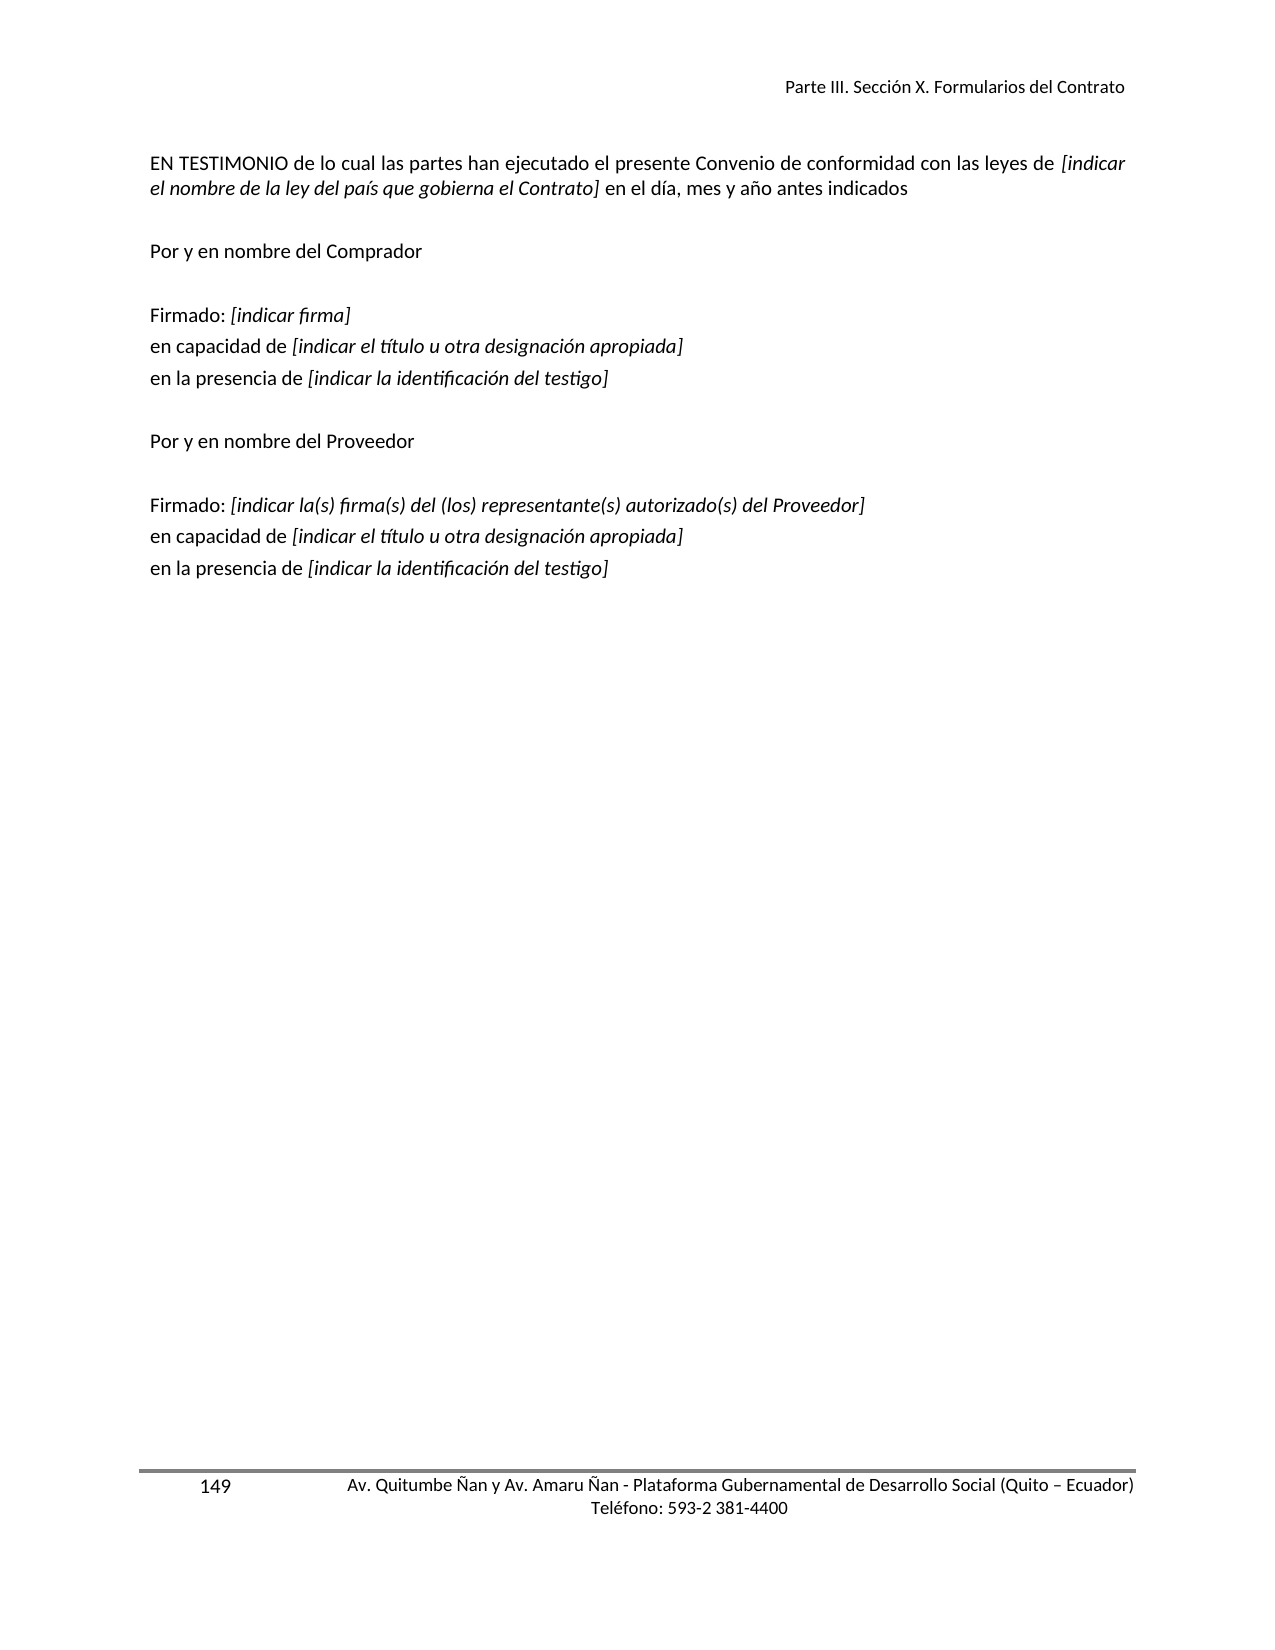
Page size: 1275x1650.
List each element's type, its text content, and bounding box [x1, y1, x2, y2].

text Firmado: [indicar la(s) firma(s) del (los) representante(s) autorizado(s) del Proveedor] [150, 492, 1125, 517]
text en capacidad de [indicar el título u otra designación apropiada] [150, 334, 1125, 359]
text Firmado: [indicar firma] [150, 302, 1125, 327]
text Por y en nombre del Proveedor [150, 429, 1125, 454]
text en la presencia de [indicar la identificación del testigo] [150, 555, 1125, 581]
text Por y en nombre del Comprador [150, 239, 1125, 264]
text en capacidad de [indicar el título u otra designación apropiada] [150, 524, 1125, 549]
text en la presencia de [indicar la identificación del testigo] [150, 365, 1125, 391]
text EN TESTIMONIO de lo cual las partes han ejecutado el presente Convenio de conformidad con las leyes de [indicar el nombre de la ley del país que gobierna el Contrato] en el día, mes y año antes indicados [150, 150, 1125, 201]
